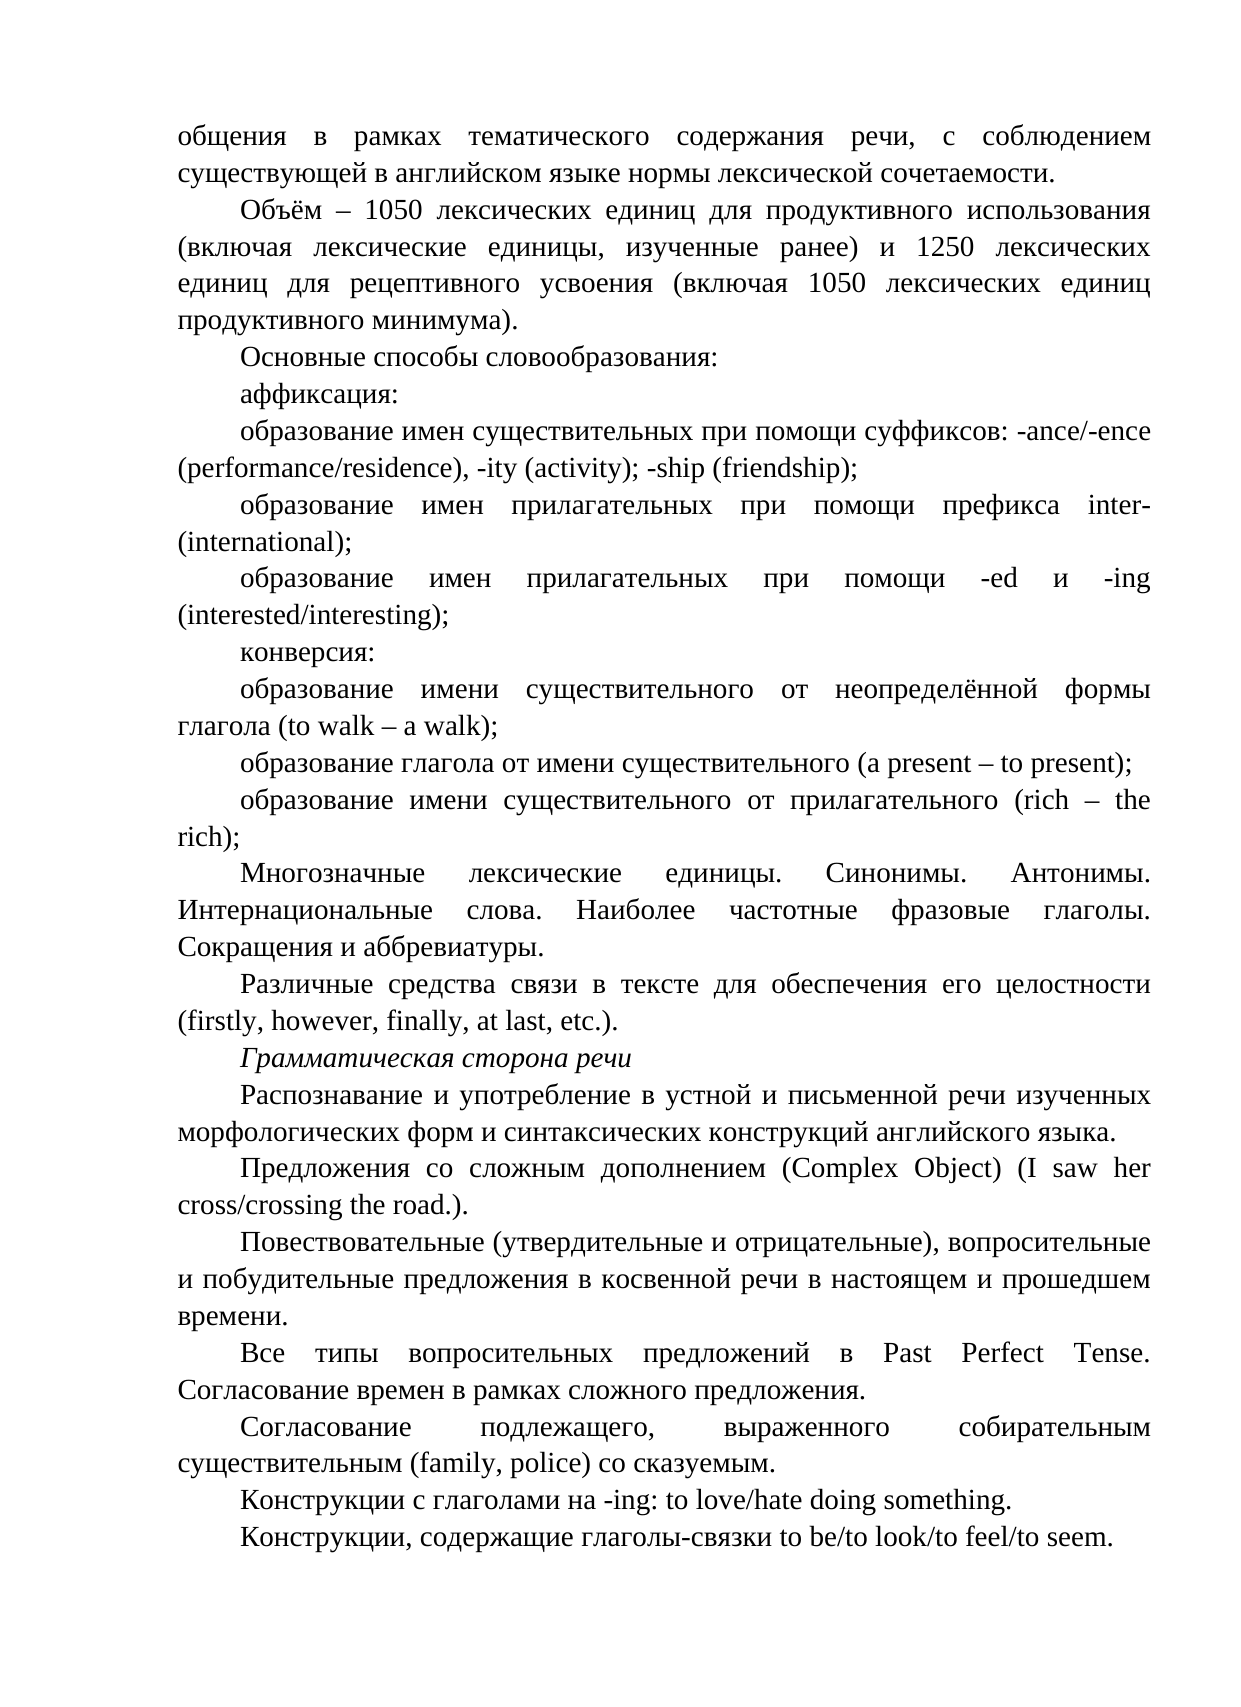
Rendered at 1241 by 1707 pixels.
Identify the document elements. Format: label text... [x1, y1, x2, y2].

text конверсия: [177, 634, 1152, 668]
text образование имени существительного от прилагательного (rich – the rich); [177, 782, 1152, 852]
text образование имени существительного от неопределённой формы глагола (to walk – a walk); [177, 671, 1152, 742]
text образование глагола от имени существительного (a present – to present); [177, 745, 1152, 778]
text Конструкции, содержащие глаголы-связки to be/to look/to feel/to seem. [177, 1519, 1152, 1553]
text Конструкции с глаголами на -ing: to love/hate doing something. [177, 1482, 1152, 1516]
text образование имен прилагательных при помощи префикса inter- (international); [177, 487, 1152, 557]
text Основные способы словообразования: [177, 339, 1152, 373]
text аффиксация: [177, 376, 1152, 410]
text Различные средства связи в тексте для обеспечения его целостности (firstly, however, finally, at last, etc.). [177, 966, 1152, 1037]
text Грамматическая сторона речи [177, 1040, 1152, 1073]
text Все типы вопросительных предложений в Past Perfect Tense. Согласование времен в рамках сложного предложения. [177, 1335, 1152, 1405]
text Согласование подлежащего, выраженного собирательным существительным (family, police) со сказуемым. [177, 1409, 1152, 1479]
text Многозначные лексические единицы. Синонимы. Антонимы. Интернациональные слова. Наиболее частотные фразовые глаголы. Сокращения и аббревиатуры. [177, 856, 1152, 963]
text образование имен прилагательных при помощи -ed и -ing (interested/interesting); [177, 561, 1152, 631]
text Объём – 1050 лексических единиц для продуктивного использования (включая лексические единицы, изученные ранее) и 1250 лексических единиц для рецептивного усвоения (включая 1050 лексических единиц продуктивного минимума). [177, 192, 1152, 336]
text Распознавание и употребление в устной и письменной речи изученных морфологических форм и синтаксических конструкций английского языка. [177, 1077, 1152, 1147]
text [177, 118, 1152, 188]
text образование имен существительных при помощи суффиксов: -ance/-ence (performance/residence), -ity (activity); -ship (friendship); [177, 413, 1152, 483]
text Повествовательные (утвердительные и отрицательные), вопросительные и побудительные предложения в косвенной речи в настоящем и прошедшем времени. [177, 1224, 1152, 1332]
text Предложения со сложным дополнением (Complex Object) (I saw her cross/crossing the road.). [177, 1151, 1152, 1221]
